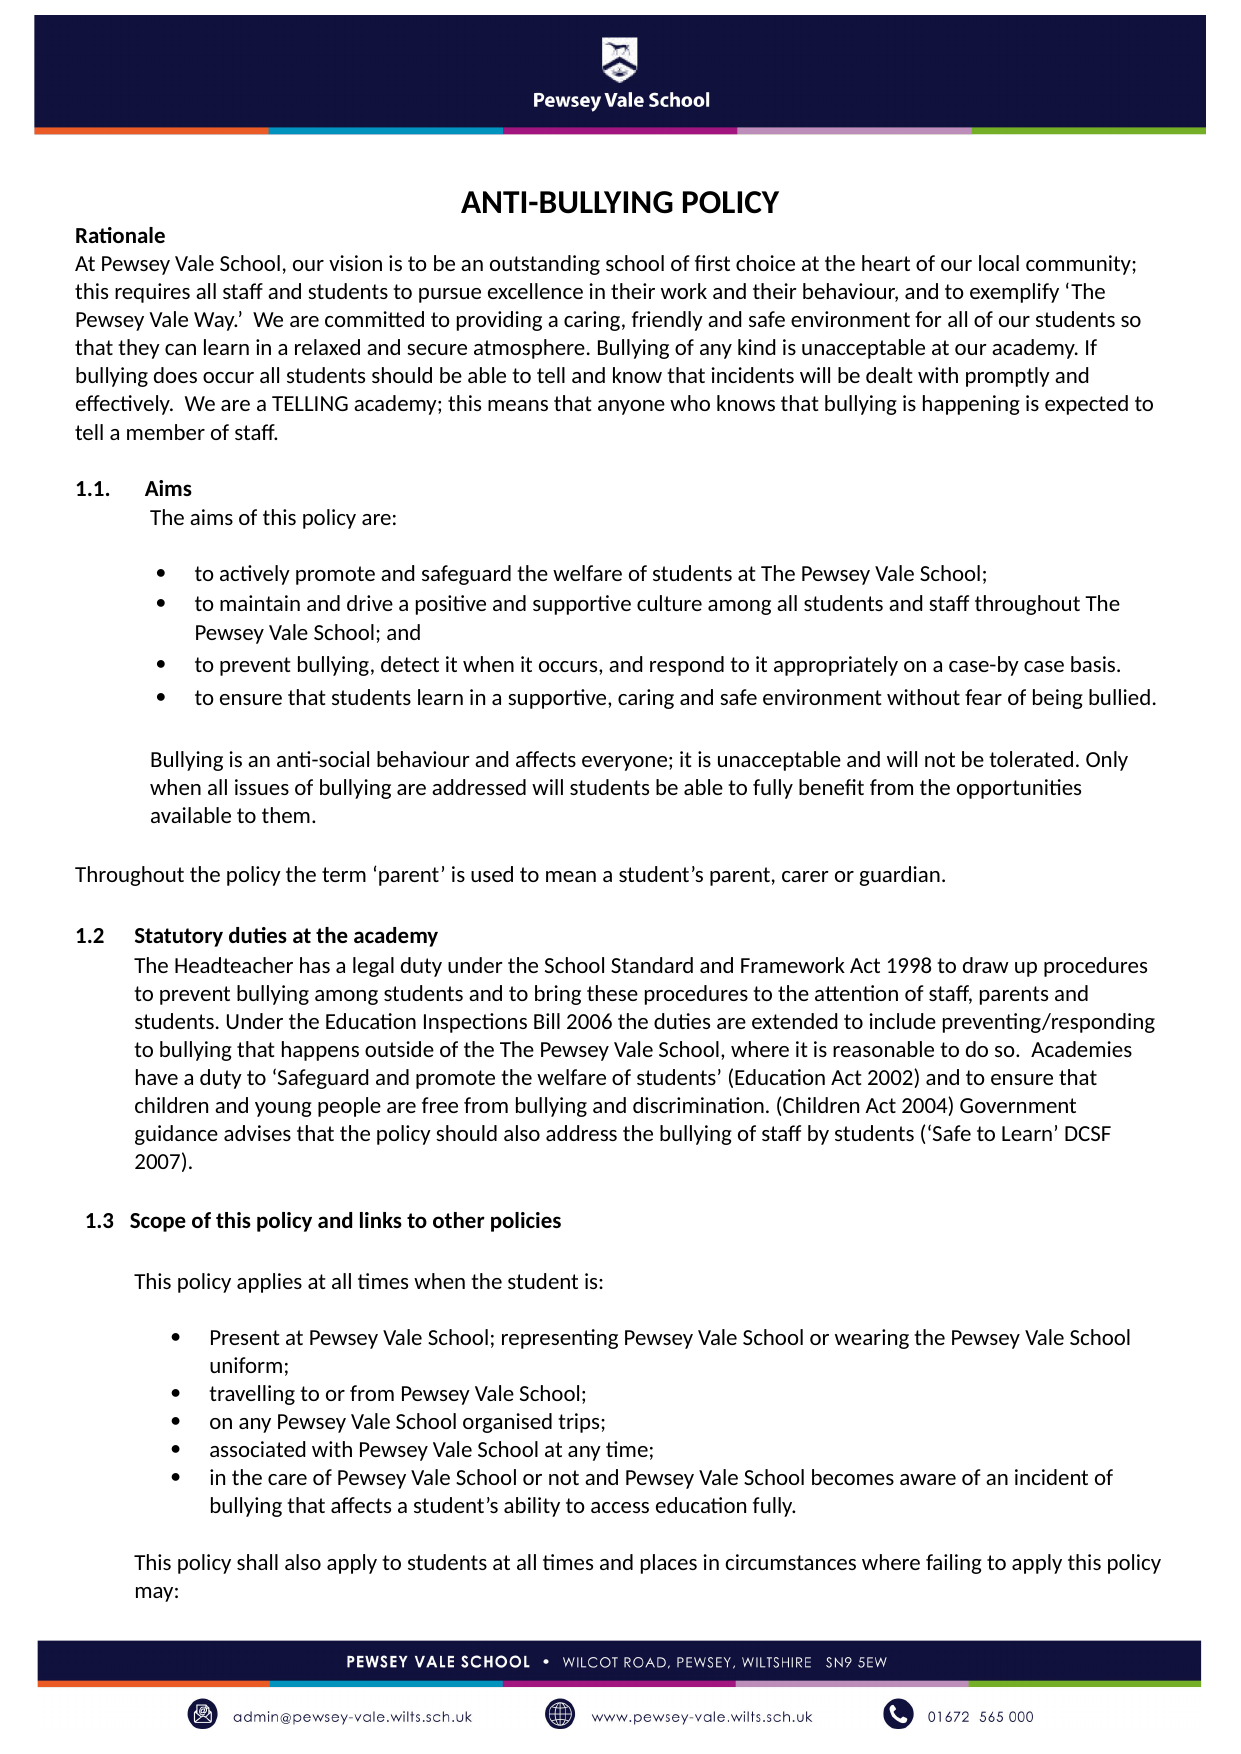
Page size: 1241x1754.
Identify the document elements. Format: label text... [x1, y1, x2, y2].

list travelling to or from Pewsey Vale School; [172, 1379, 1165, 1407]
text The aims of this policy are: [74, 503, 1165, 531]
list in the care of Pewsey Vale School or not and Pewsey Vale School becomes aware of an incident of bullying that affects a student’s ability to access education fully. [172, 1463, 1165, 1519]
text This policy applies at all times when the student is: [134, 1267, 1165, 1295]
list associated with Pewsey Vale School at any time; [172, 1435, 1165, 1463]
picture [37, 1640, 1202, 1729]
text Bullying is an anti-social behaviour and affects everyone; it is unacceptable and will not be tolerated. Only when all issues of bullying are addressed will students be able to fully benefit from the opportunities available to them. [75, 745, 1165, 829]
text At Pewsey Vale School, our vision is to be an outstanding school of first choice at the heart of our local community; this requires all staff and students to pursue excellence in their work and their behaviour, and to exemplify ‘The Pewsey Vale Way.’ We are committed to providing a caring, friendly and safe environment for all of our students so that they can learn in a relaxed and secure atmosphere. Bullying of any kind is unacceptable at our academy. If bullying does occur all students should be able to tell and know that incidents will be dealt with promptly and effectively. We are a TELLING academy; this means that anyone who knows that bullying is happening is expected to tell a member of staff. [75, 249, 1165, 446]
text Rationale [75, 221, 1165, 249]
list to maintain and drive a positive and supportive culture among all students and staff throughout The Pewsey Vale School; and [157, 589, 1165, 646]
list to prevent bullying, detect it when it occurs, and respond to it appropriately on a case-by case basis. [157, 651, 1165, 678]
list to actively promote and safeguard the welfare of students at The Pewsey Vale School; [157, 559, 1165, 587]
list to ensure that students learn in a supportive, caring and safe environment without fear of being bullied. [157, 683, 1165, 711]
text ANTI-BULLYING POLICY [75, 181, 1165, 221]
text Throughout the policy the term ‘parent’ is used to mean a student’s parent, carer or guardian. [75, 860, 1165, 888]
list Present at Pewsey Vale School; representing Pewsey Vale School or wearing the Pewsey Vale School uniform; [172, 1323, 1165, 1379]
list Statutory duties at the academy [75, 921, 1165, 949]
picture [34, 15, 1206, 136]
text The Headteacher has a legal duty under the School Standard and Framework Act 1998 to draw up procedures to prevent bullying among students and to bring these procedures to the attention of staff, parents and students. Under the Education Inspections Bill 2006 the duties are extended to include preventing/responding to bullying that happens outside of the The Pewsey Vale School, where it is reasonable to do so. Academies have a duty to ‘Safeguard and promote the welfare of students’ (Education Act 2002) and to ensure that children and young people are free from bullying and discrimination. (Children Act 2004) Government guidance advises that the policy should also address the bullying of staff by students (‘Safe to Learn’ DCSF 2007). [134, 951, 1165, 1175]
list on any Pewsey Vale School organised trips; [172, 1407, 1165, 1435]
list Scope of this policy and links to other policies [84, 1206, 1165, 1234]
text This policy shall also apply to students at all times and places in circumstances where failing to apply this policy may: [134, 1548, 1165, 1604]
list Aims [75, 474, 1165, 502]
